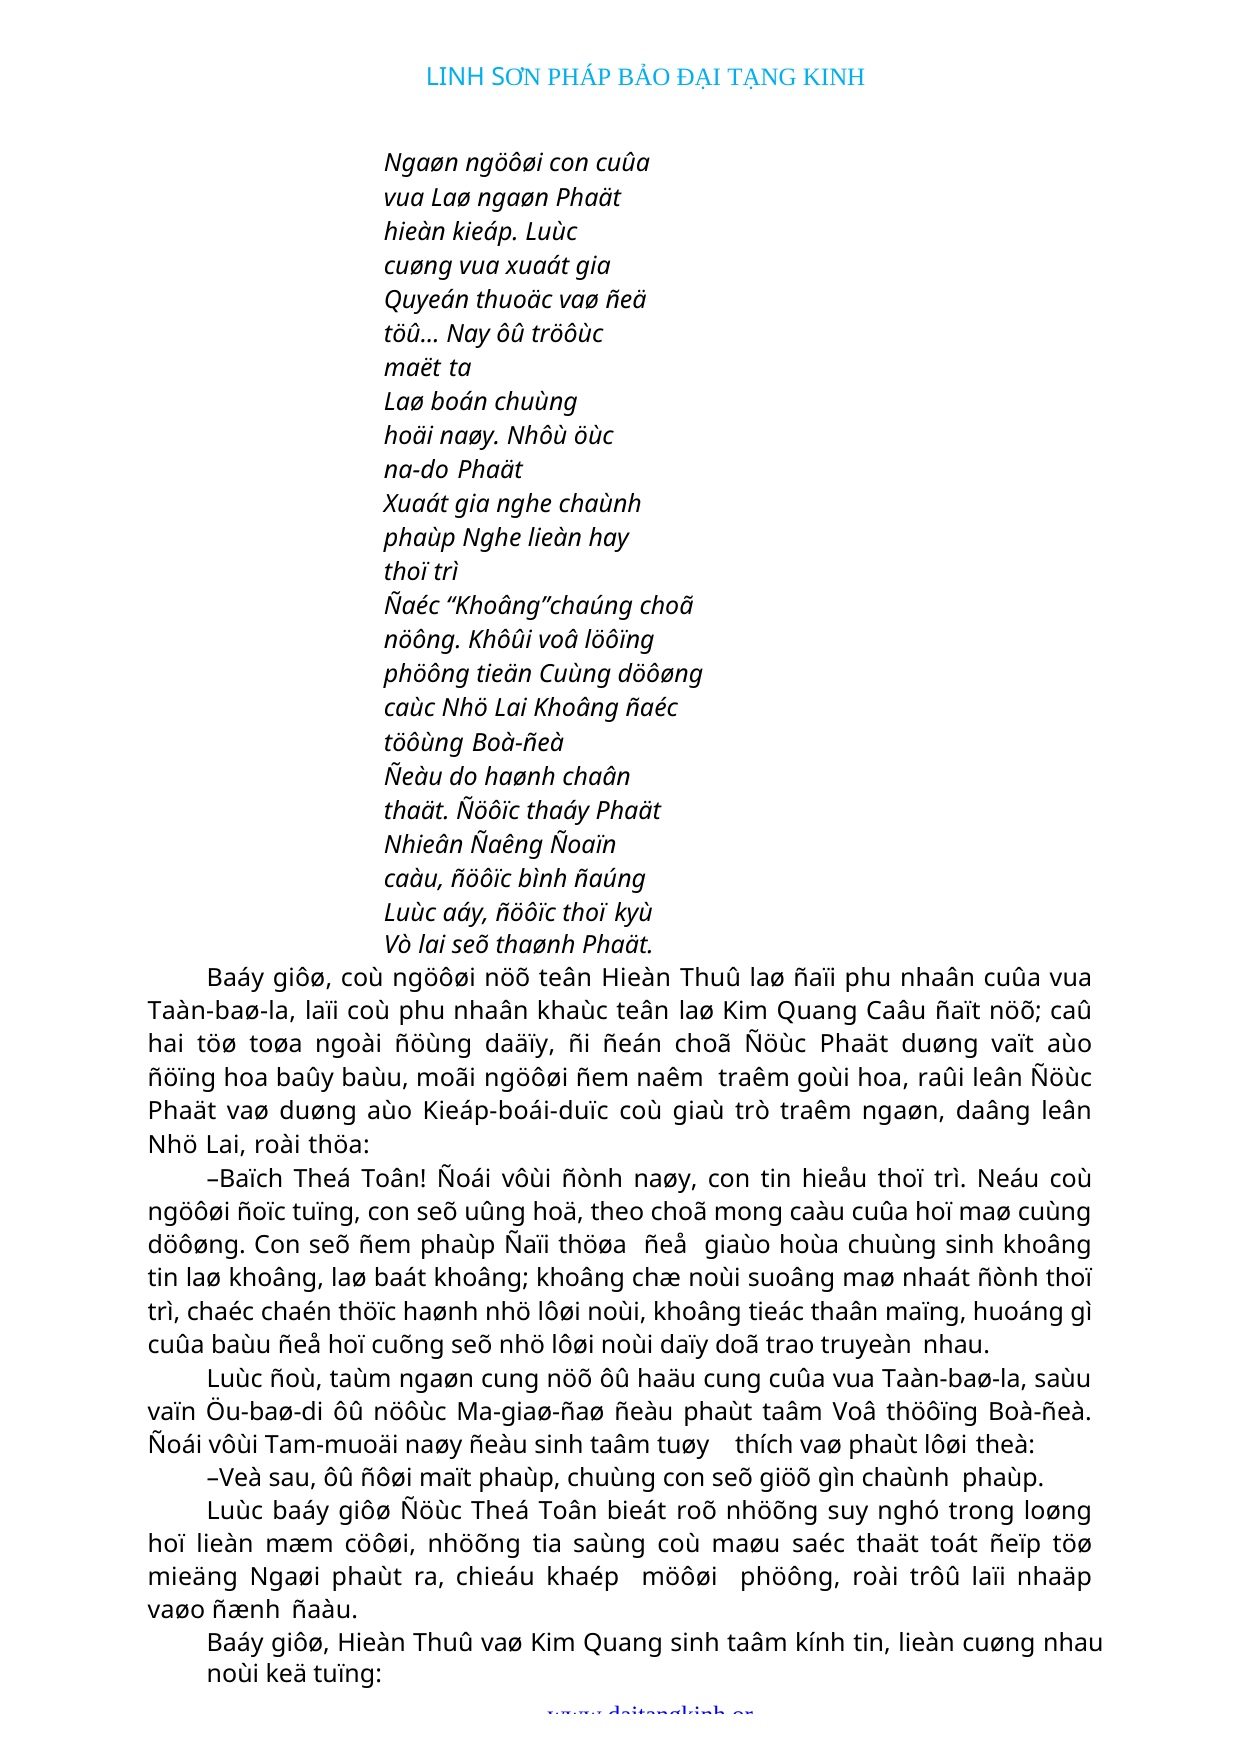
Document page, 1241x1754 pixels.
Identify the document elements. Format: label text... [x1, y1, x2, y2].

text Xuaát gia nghe chaùnh phaùp Nghe lieàn hay thoï trì [384, 486, 675, 588]
text Vò lai seõ thaønh Phaät. [384, 928, 1105, 960]
text Ñaéc “Khoâng”chaúng choã nöông. Khôûi voâ löôïng phöông tieän Cuùng döôøng caùc Nhö Lai Khoâng ñaéc töôùng Boà-ñeà [384, 588, 710, 758]
text Ñeàu do haønh chaân thaät. Ñöôïc thaáy Phaät Nhieân Ñaêng Ñoaïn caàu, ñöôïc bình ñaúng Luùc aáy, ñöôïc thoï kyù [384, 758, 680, 928]
text –Veà sau, ôû ñôøi maït phaùp, chuùng con seõ giöõ gìn chaùnh phaùp. [206, 1461, 1105, 1492]
text Luùc ñoù, taùm ngaøn cung nöõ ôû haäu cung cuûa vua Taàn-baø-la, saùu vaïn Öu-baø-di ôû nöôùc Ma-giaø-ñaø ñeàu phaùt taâm Voâ thöôïng Boà-ñeà. Ñoái vôùi Tam-muoäi naøy ñeàu sinh taâm tuøy thích vaø phaùt lôøi theà: [147, 1361, 1093, 1461]
text Ngaøn ngöôøi con cuûa vua Laø ngaøn Phaät hieàn kieáp. Luùc cuøng vua xuaát gia Quyeán thuoäc vaø ñeä töû... Nay ôû tröôùc maët ta [384, 145, 652, 383]
text Laø boán chuùng hoäi naøy. Nhôù öùc na-do Phaät [384, 383, 626, 486]
text –Baïch Theá Toân! Ñoái vôùi ñònh naøy, con tin hieåu thoï trì. Neáu coù ngöôøi ñoïc tuïng, con seõ uûng hoä, theo choã mong caàu cuûa hoï maø cuùng döôøng. Con seõ ñem phaùp Ñaïi thöøa ñeå giaùo hoùa chuùng sinh khoâng tin laø khoâng, laø baát khoâng; khoâng chæ noùi suoâng maø nhaát ñònh thoï trì, chaéc chaén thöïc haønh nhö lôøi noùi, khoâng tieác thaân maïng, huoáng gì cuûa baùu ñeå hoï cuõng seõ nhö lôøi noùi daïy doã trao truyeàn nhau. [147, 1161, 1093, 1361]
text Baáy giôø, coù ngöôøi nöõ teân Hieàn Thuû laø ñaïi phu nhaân cuûa vua Taàn-baø-la, laïi coù phu nhaân khaùc teân laø Kim Quang Caâu ñaït nöõ; caû hai töø toøa ngoài ñöùng daäïy, ñi ñeán choã Ñöùc Phaät duøng vaït aùo ñöïng hoa baûy baùu, moãi ngöôøi ñem naêm traêm goùi hoa, raûi leân Ñöùc Phaät vaø duøng aùo Kieáp-boái-duïc coù giaù trò traêm ngaøn, daâng leân Nhö Lai, roài thöa: [147, 960, 1092, 1161]
text Luùc baáy giôø Ñöùc Theá Toân bieát roõ nhöõng suy nghó trong loøng hoï lieàn mæm cöôøi, nhöõng tia saùng coù maøu saéc thaät toát ñeïp töø mieäng Ngaøi phaùt ra, chieáu khaép möôøi phöông, roài trôû laïi nhaäp vaøo ñænh ñaàu. [147, 1492, 1093, 1626]
text Baáy giôø, Hieàn Thuû vaø Kim Quang sinh taâm kính tin, lieàn cuøng nhau noùi keä tuïng: [206, 1626, 1105, 1689]
